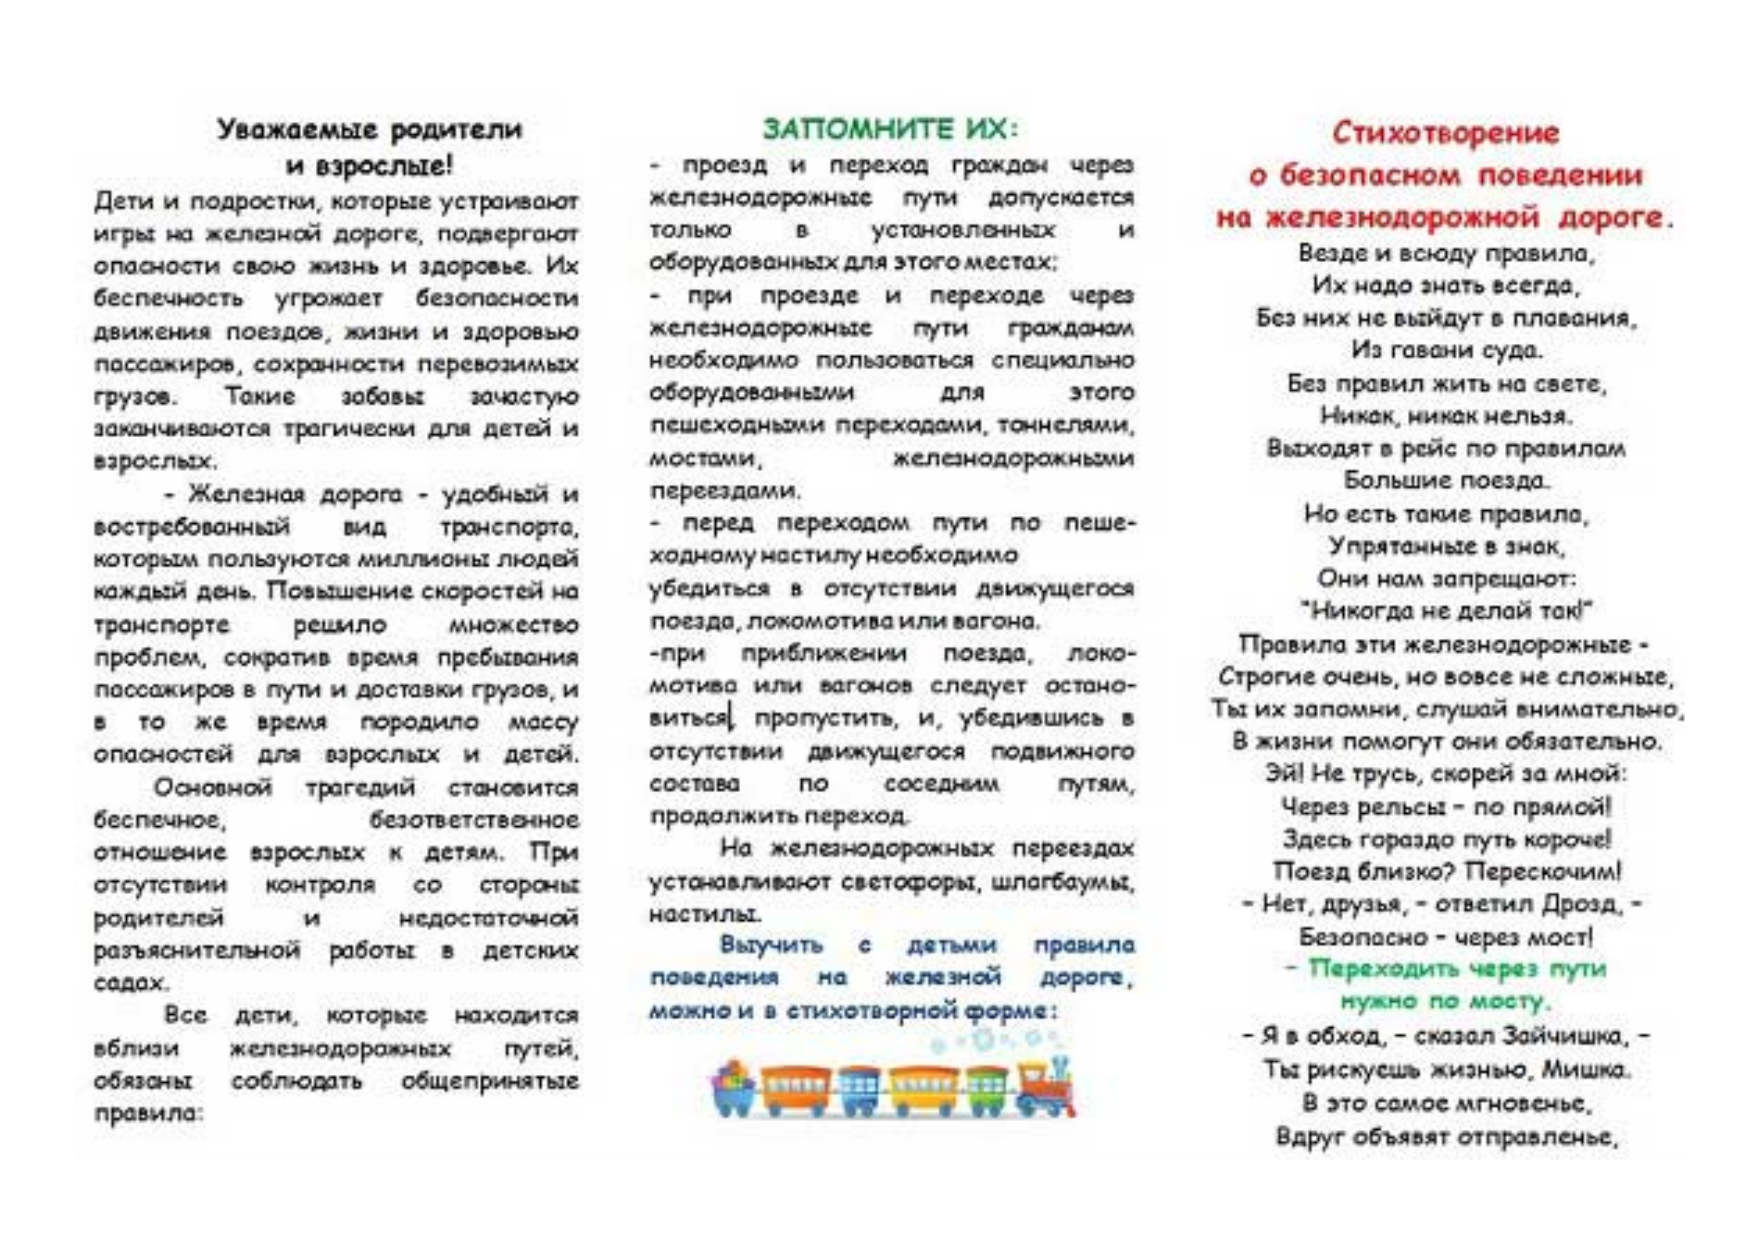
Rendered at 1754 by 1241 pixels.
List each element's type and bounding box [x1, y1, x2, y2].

picture [75, 75, 1686, 1160]
